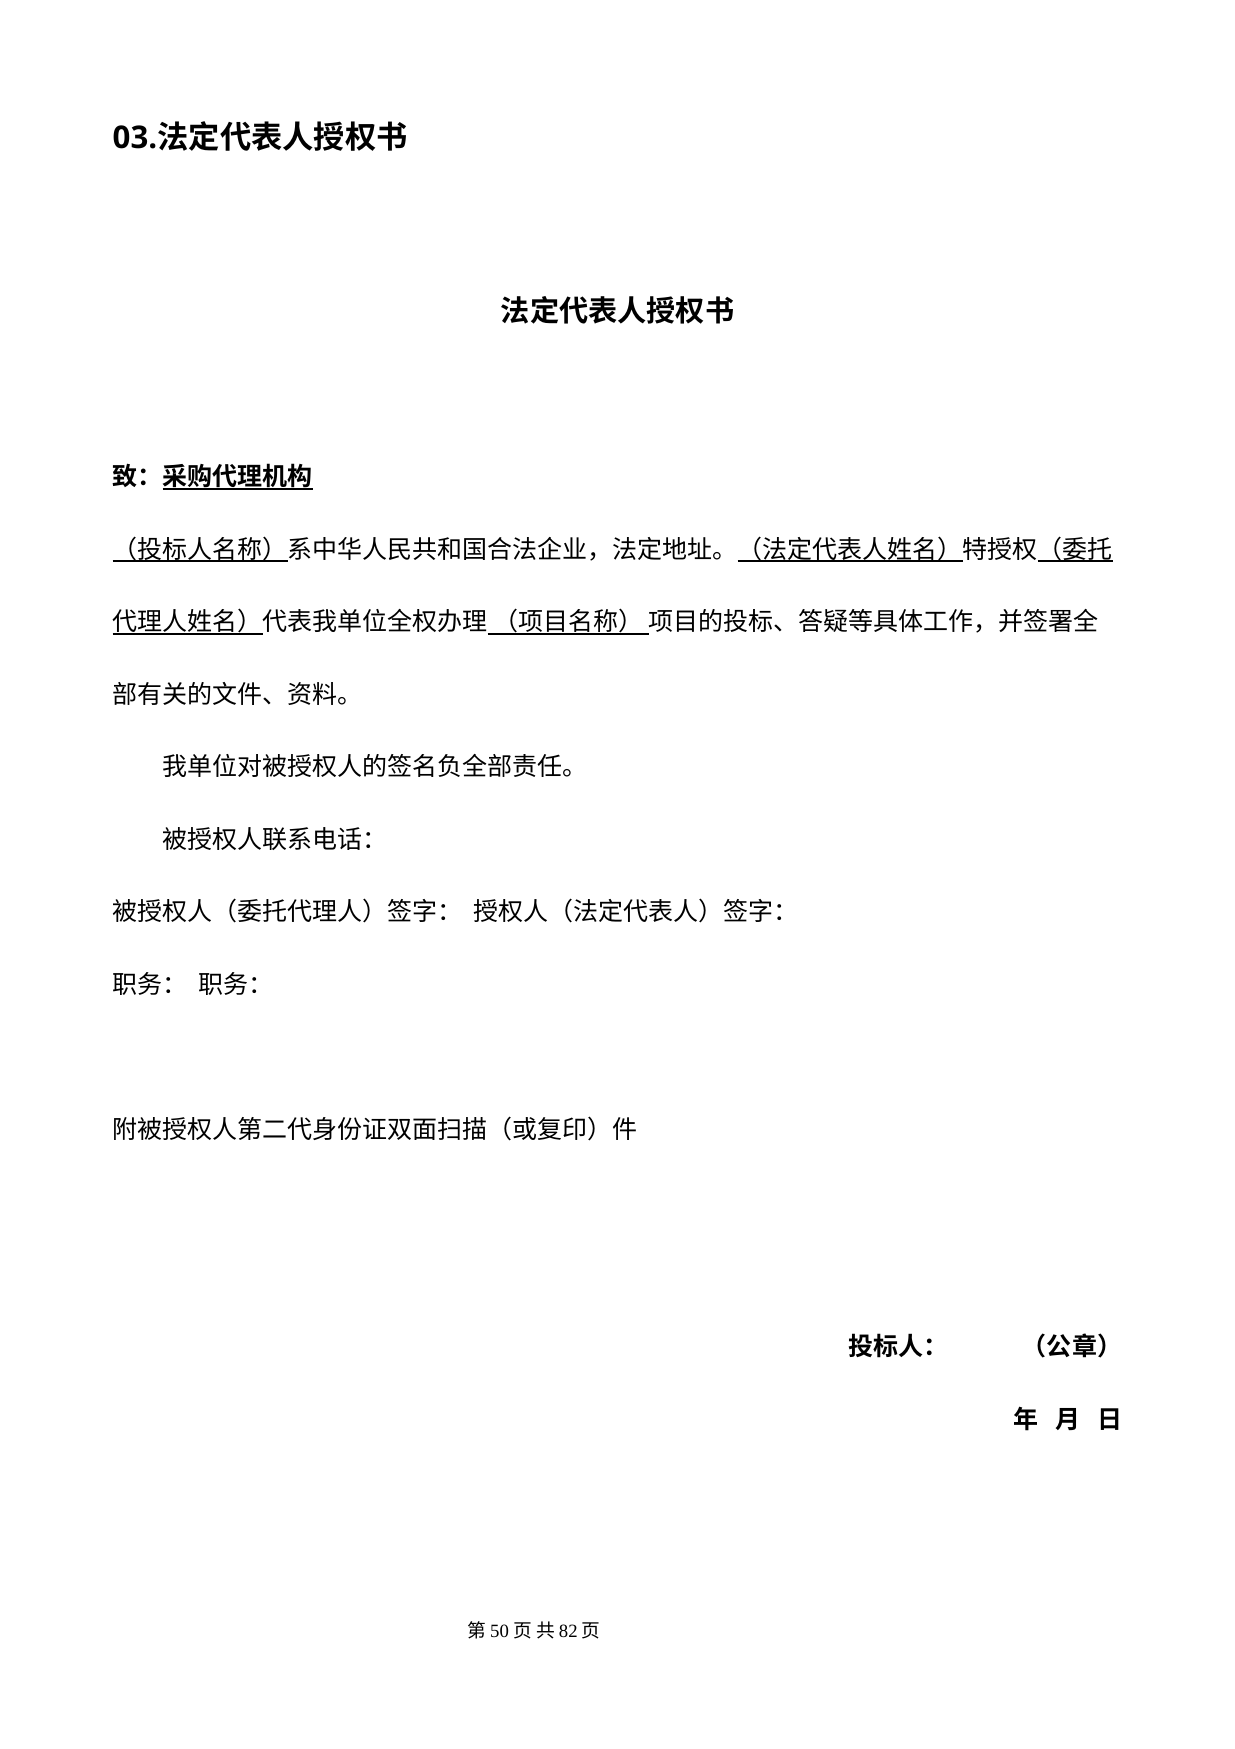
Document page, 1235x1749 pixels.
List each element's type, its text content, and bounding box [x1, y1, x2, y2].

text 投标人： （公章） [112, 1327, 1122, 1363]
text 法定代表人授权书 [112, 288, 1122, 330]
text 年 月 日 [112, 1399, 1122, 1436]
text （投标人名称）系中华人民共和国合法企业，法定地址。（法定代表人姓名）特授权（委托代理人姓名）代表我单位全权办理 （项目名称） 项目的投标、答疑等具体工作，并签署全部有关的文件、资料。 [112, 529, 1122, 711]
text 被授权人联系电话： [112, 819, 1122, 856]
text 职务： 职务： [112, 964, 1122, 1001]
title 03.法定代表人授权书 [112, 112, 1122, 158]
text 我单位对被授权人的签名负全部责任。 [112, 747, 1122, 783]
text 致：采购代理机构 [112, 457, 1122, 493]
text 附被授权人第二代身份证双面扫描（或复印）件 [112, 1109, 1122, 1146]
text 被授权人（委托代理人）签字： 授权人（法定代表人）签字： [112, 892, 1122, 928]
